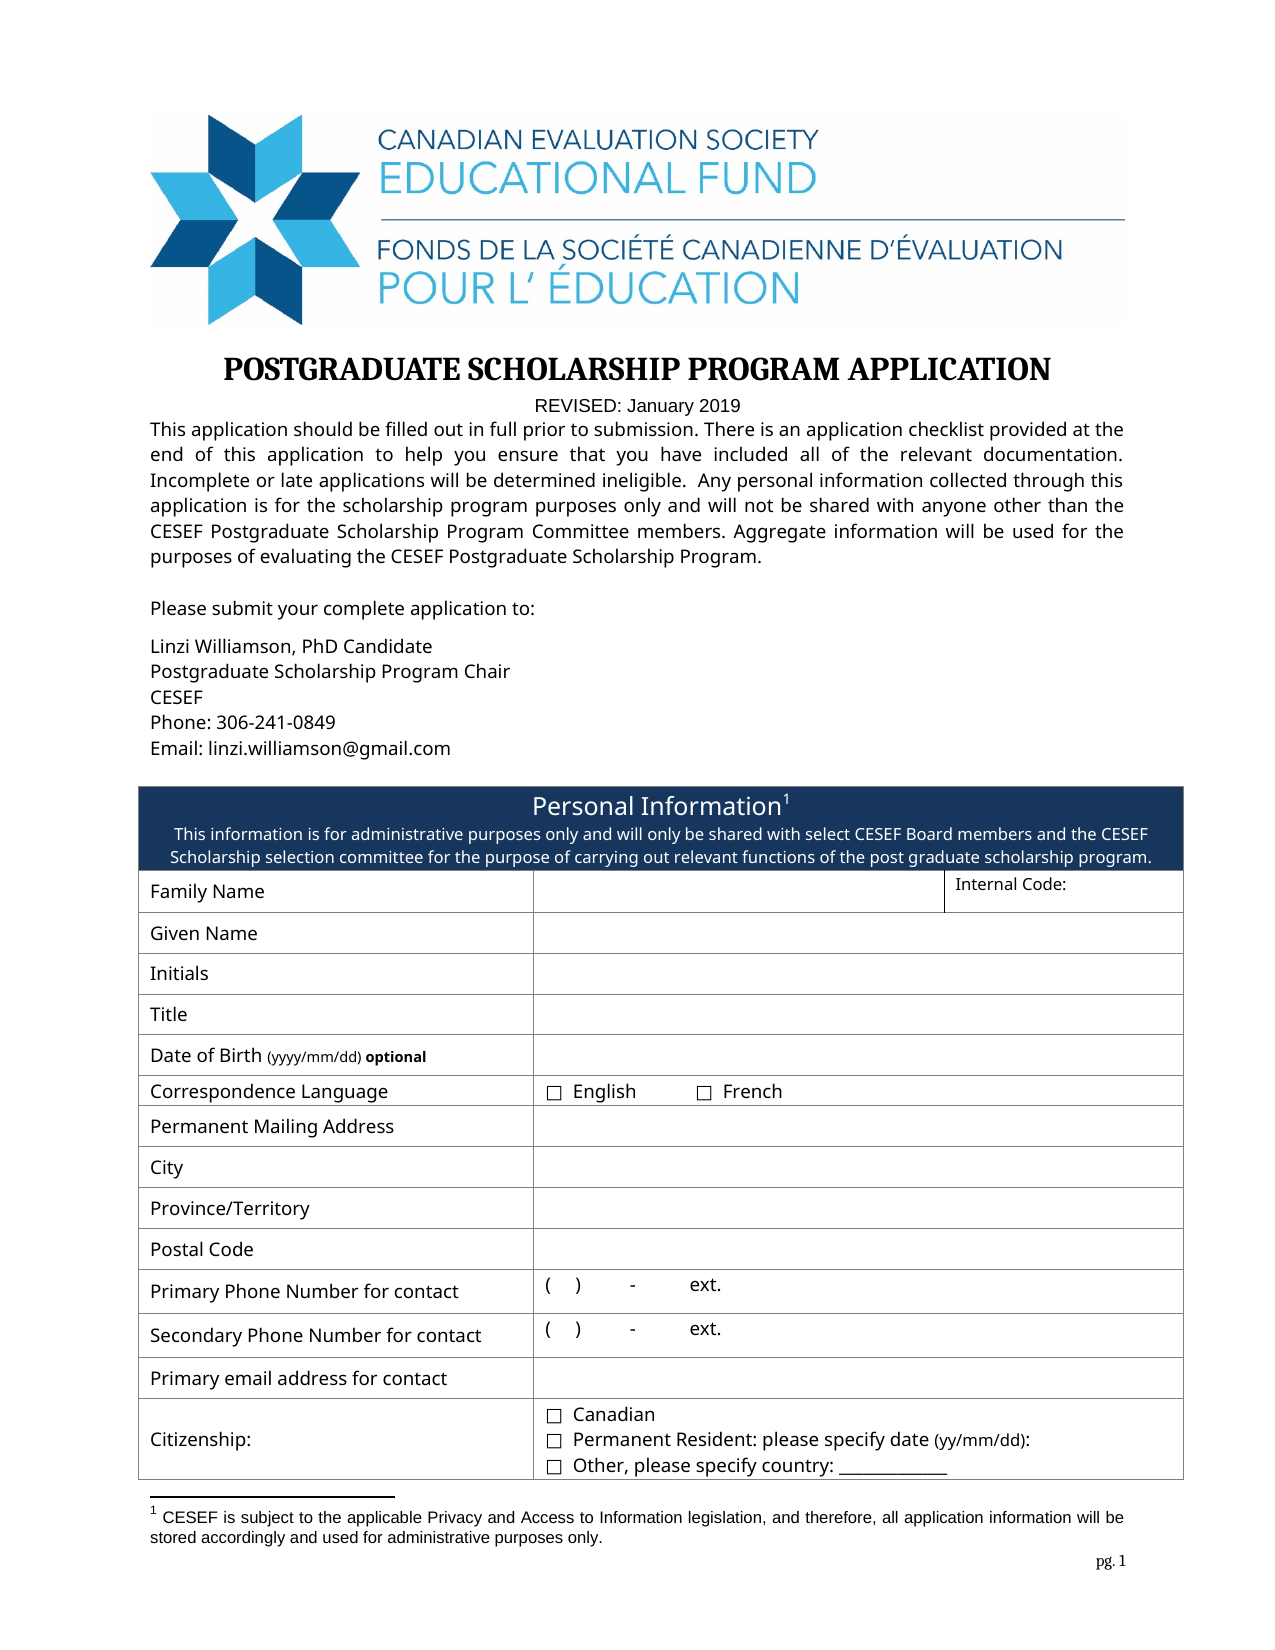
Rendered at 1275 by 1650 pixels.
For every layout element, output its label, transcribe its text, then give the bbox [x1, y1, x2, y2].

table_cell Citizenship: [139, 1399, 533, 1479]
table_cell [534, 871, 944, 912]
table_cell [534, 1188, 1183, 1228]
table_cell Date of Birth (yyyy/mm/dd) optional [139, 1035, 533, 1075]
table_cell [534, 1106, 1183, 1146]
text Email: linzi.williamson@gmail.com [150, 735, 1125, 761]
text This application should be filled out in full prior to submission. There is an application checklist provided at the end of this application to help you ensure that you have included all of the relevant documentation. Incomplete or late applications will be determined ineligible. Any personal information collected through this application is for the scholarship program purposes only and will not be shared with anyone other than the CESEF Postgraduate Scholarship Program Committee members. Aggregate information will be used for the purposes of evaluating the CESEF Postgraduate Scholarship Program. [150, 416, 1125, 569]
table_cell [534, 1229, 1183, 1268]
table_cell Postal Code [139, 1229, 533, 1268]
table_cell Secondary Phone Number for contact [139, 1314, 533, 1357]
table_cell Province/Territory [139, 1188, 533, 1228]
table_cell Internal Code: [945, 871, 1183, 912]
text Please submit your complete application to: [150, 595, 1125, 620]
table_cell Given Name [139, 913, 533, 953]
table_cell [534, 913, 1183, 953]
table_cell Primary Phone Number for contact [139, 1270, 533, 1313]
table_cell City [139, 1147, 533, 1187]
table_cell Primary email address for contact [139, 1358, 533, 1398]
table_cell [534, 1358, 1183, 1398]
table_header Personal Information This information is for administrative purposes only and will only be shared with select CESEF Board members and the CESEF Scholarship selection committee for the purpose of carrying out relevant functions of the post graduate scholarship program. [139, 787, 1183, 870]
picture [150, 115, 1125, 325]
table_cell [534, 1035, 1183, 1075]
text REVISED: January 2019 [150, 394, 1125, 416]
text CESEF [150, 684, 1125, 709]
table_cell □ Canadian □ Permanent Resident: please specify date (yy/mm/dd): □ Other, please specify country: _____________ [534, 1399, 1183, 1479]
table_cell Initials [139, 954, 533, 993]
table_cell Family Name [139, 871, 533, 912]
text Postgraduate Scholarship Program Chair [150, 658, 1125, 684]
table_cell Permanent Mailing Address [139, 1106, 533, 1146]
text Phone: 306-241-0849 [150, 709, 1125, 735]
table_cell [534, 995, 1183, 1034]
table_cell [534, 1147, 1183, 1187]
table_cell ( ) - ext. [534, 1314, 1183, 1357]
text Linzi Williamson, PhD Candidate [150, 633, 1125, 658]
table_cell ( ) - ext. [534, 1270, 1183, 1313]
table_cell Title [139, 995, 533, 1034]
table_cell □ English □ French [534, 1076, 1183, 1105]
title POSTGRADUATE SCHOLARSHIP PROGRAM APPLICATION [150, 350, 1125, 388]
table_cell Correspondence Language [139, 1076, 533, 1105]
table_cell [534, 954, 1183, 993]
